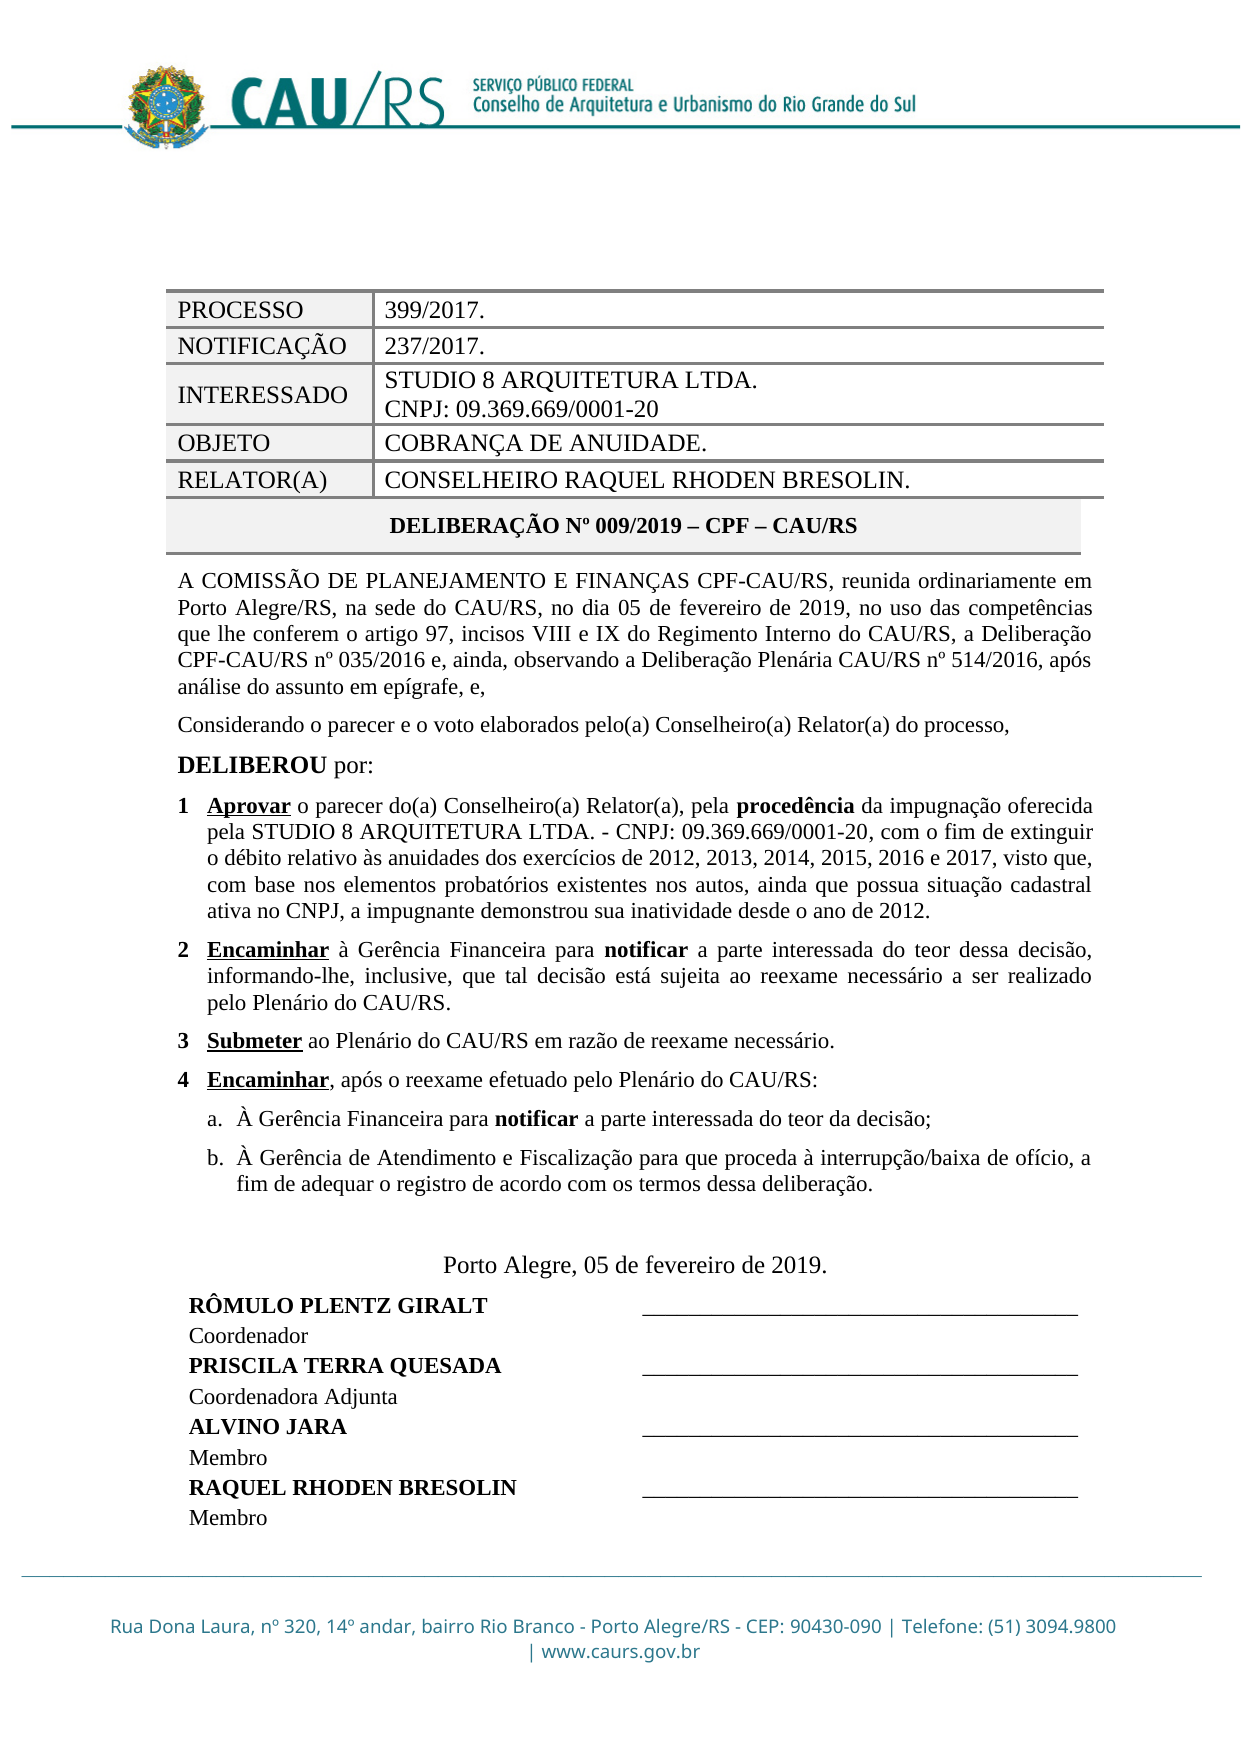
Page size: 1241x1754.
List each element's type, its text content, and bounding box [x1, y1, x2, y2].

table_cell OBJETO [166, 426, 372, 459]
table_cell ______________________________________ [631, 1353, 1093, 1413]
list À Gerência Financeira para notificar a parte interessada do teor da decisão; [207, 1105, 1093, 1132]
table_cell DELIBERAÇÃO Nº 009/2019 – CPF – CAU/RS [166, 499, 1081, 552]
table_header ______________________________________ [631, 1292, 1093, 1353]
text DELIBEROU por: [177, 750, 1093, 779]
list Encaminhar, após o reexame efetuado pelo Plenário do CAU/RS: [177, 1066, 1093, 1093]
table_header PROCESSO [166, 293, 372, 326]
table_cell INTERESSADO [166, 365, 372, 423]
list À Gerência de Atendimento e Fiscalização para que proceda à interrupção/baixa de ofício, a fim de adequar o registro de acordo com os termos dessa deliberação. [207, 1144, 1093, 1197]
text Porto Alegre, 05 de fevereiro de 2019. [177, 1251, 1093, 1279]
table_cell COBRANÇA DE ANUIDADE. [375, 426, 1104, 459]
table_cell ALVINO JARA Membro [177, 1414, 631, 1474]
list Submeter ao Plenário do CAU/RS em razão de reexame necessário. [177, 1027, 1093, 1054]
text A COMISSÃO DE PLANEJAMENTO E FINANÇAS CPF-CAU/RS, reunida ordinariamente em Porto Alegre/RS, na sede do CAU/RS, no dia 05 de fevereiro de 2019, no uso das competências que lhe conferem o artigo 97, incisos VIII e IX do Regimento Interno do CAU/RS, a Deliberação CPF-CAU/RS nº 035/2016 e, ainda, observando a Deliberação Plenária CAU/RS nº 514/2016, após análise do assunto em epígrafe, e, [177, 567, 1093, 699]
table_cell STUDIO 8 ARQUITETURA LTDA. CNPJ: 09.369.669/0001-20 [375, 365, 1104, 423]
table_cell 237/2017. [375, 329, 1104, 362]
table_cell ______________________________________ [631, 1474, 1093, 1535]
table_header RÔMULO PLENTZ GIRALT Coordenador [177, 1292, 631, 1353]
table_cell RAQUEL RHODEN BRESOLIN Membro [177, 1474, 631, 1535]
list Aprovar o parecer do(a) Conselheiro(a) Relator(a), pela procedência da impugnação oferecida pela STUDIO 8 ARQUITETURA LTDA. - CNPJ: 09.369.669/0001-20, com o fim de extinguir o débito relativo às anuidades dos exercícios de 2012, 2013, 2014, 2015, 2016 e 2017, visto que, com base nos elementos probatórios existentes nos autos, ainda que possua situação cadastral ativa no CNPJ, a impugnante demonstrou sua inatividade desde o ano de 2012. [177, 792, 1093, 923]
picture [11, 0, 1241, 160]
table_cell PRISCILA TERRA QUESADA Coordenadora Adjunta [177, 1353, 631, 1413]
table_cell CONSELHEIRO RAQUEL RHODEN BRESOLIN. [375, 463, 1104, 496]
table_cell ______________________________________ [631, 1414, 1093, 1474]
table_cell RELATOR(A) [166, 463, 372, 496]
list Encaminhar à Gerência Financeira para notificar a parte interessada do teor dessa decisão, informando-lhe, inclusive, que tal decisão está sujeita ao reexame necessário a ser realizado pelo Plenário do CAU/RS. [177, 936, 1093, 1015]
table_cell NOTIFICAÇÃO [166, 329, 372, 362]
table_header 399/2017. [375, 293, 1104, 326]
text Considerando o parecer e o voto elaborados pelo(a) Conselheiro(a) Relator(a) do processo, [177, 712, 1093, 738]
